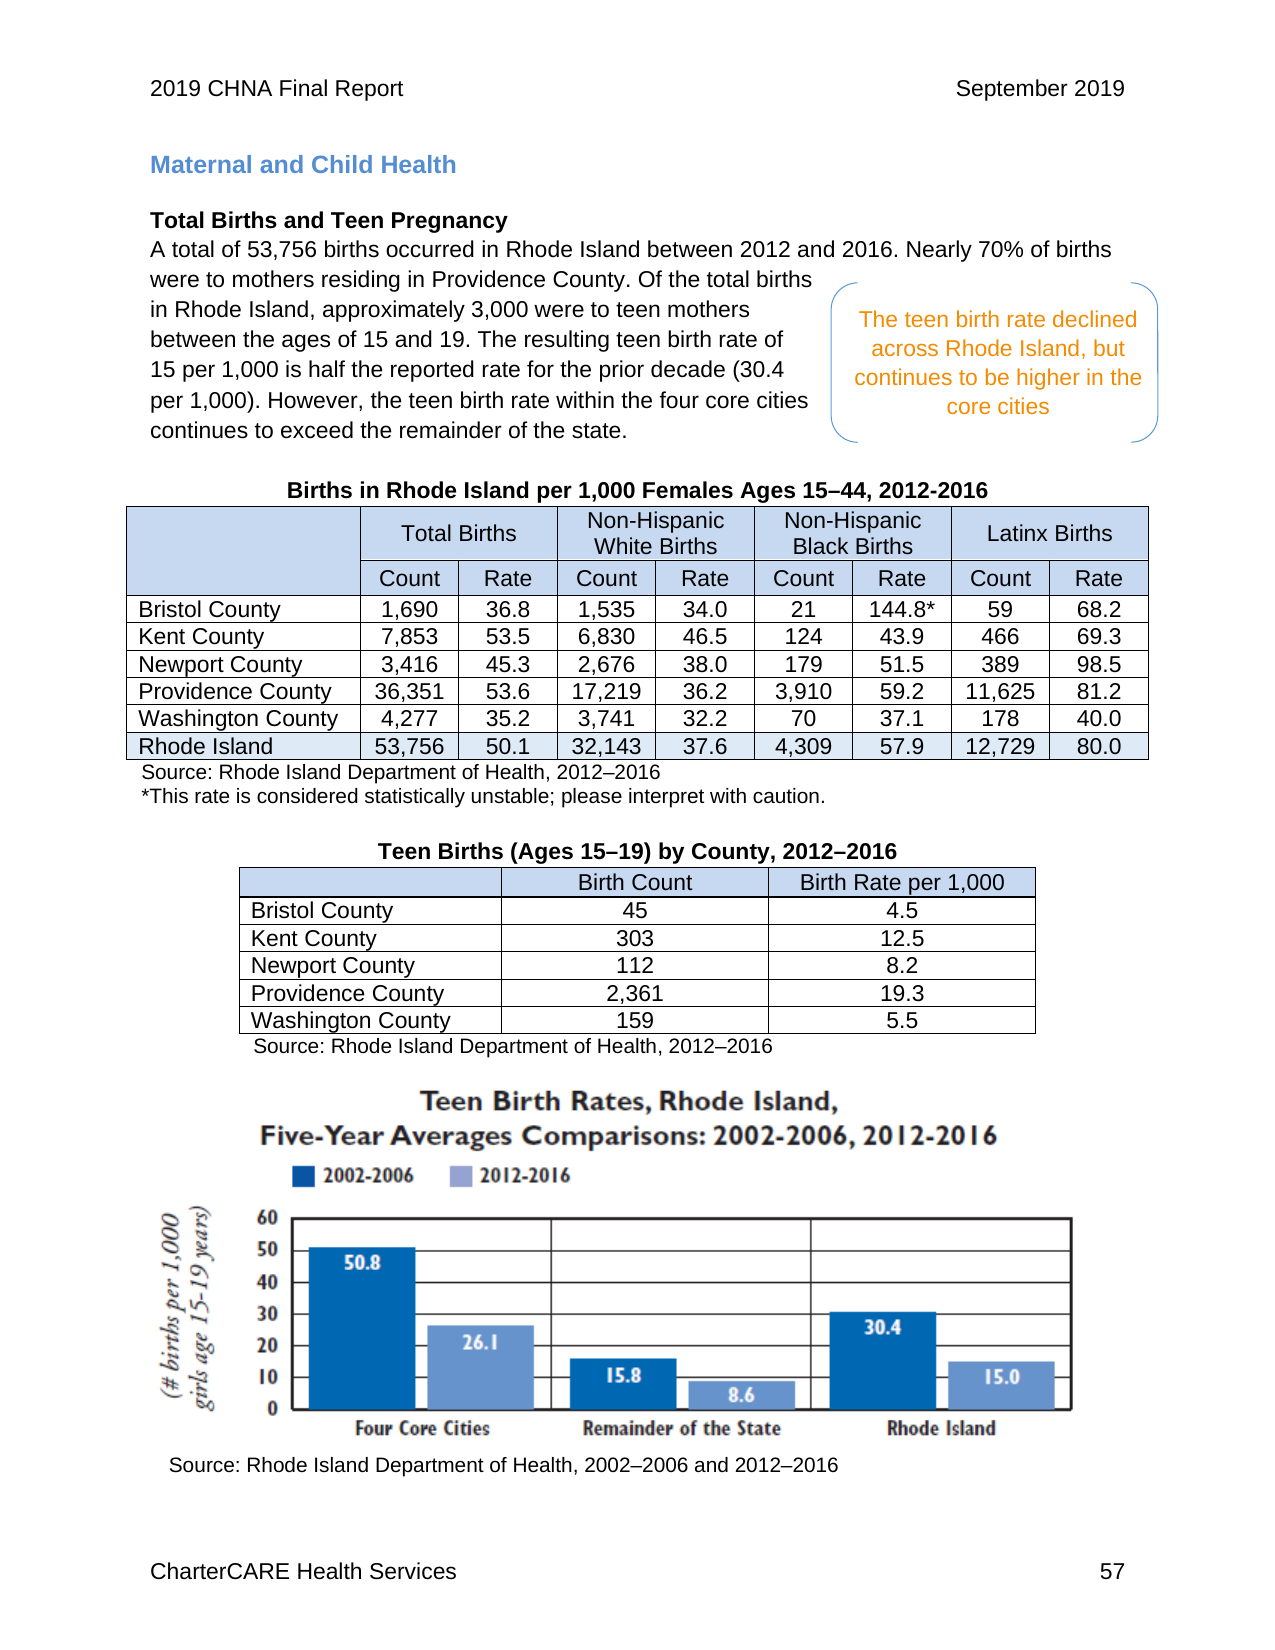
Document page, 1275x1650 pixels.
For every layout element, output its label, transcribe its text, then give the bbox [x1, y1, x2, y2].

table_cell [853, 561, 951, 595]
text Maternal and Child Health [150, 150, 1125, 179]
text Total Births and Teen Pregnancy [150, 207, 1125, 233]
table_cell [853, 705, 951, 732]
picture [150, 1088, 1094, 1449]
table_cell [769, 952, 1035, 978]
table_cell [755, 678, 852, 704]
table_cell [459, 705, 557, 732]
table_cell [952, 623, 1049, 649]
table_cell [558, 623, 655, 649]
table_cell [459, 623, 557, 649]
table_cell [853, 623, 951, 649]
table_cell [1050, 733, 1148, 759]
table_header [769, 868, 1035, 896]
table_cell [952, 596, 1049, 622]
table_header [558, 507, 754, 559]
text A total of 53,756 births occurred in Rhode Island between 2012 and 2016. Nearly 70% of births were to mothers residing in Providence County. Of the total births in Rhode Island, approximately 3,000 were to teen mothers between the ages of 15 and 19. The resulting teen birth rate of 15 per 1,000 is half the reported rate for the prior decade (30.4 per 1,000). However, the teen birth rate within the four core cities continues to exceed the remainder of the state. [150, 236, 1125, 443]
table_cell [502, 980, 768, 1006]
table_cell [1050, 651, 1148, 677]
text Teen Births (Ages 15–19) by County, 2012–2016 [150, 838, 1125, 865]
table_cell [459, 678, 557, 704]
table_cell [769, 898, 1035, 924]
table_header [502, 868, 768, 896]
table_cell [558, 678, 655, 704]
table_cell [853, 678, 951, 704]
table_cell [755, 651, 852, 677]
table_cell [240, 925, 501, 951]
text Source: Rhode Island Department of Health, 2012–2016 [141, 760, 1125, 784]
text Source: Rhode Island Department of Health, 2002–2006 and 2012–2016 [169, 1453, 1125, 1477]
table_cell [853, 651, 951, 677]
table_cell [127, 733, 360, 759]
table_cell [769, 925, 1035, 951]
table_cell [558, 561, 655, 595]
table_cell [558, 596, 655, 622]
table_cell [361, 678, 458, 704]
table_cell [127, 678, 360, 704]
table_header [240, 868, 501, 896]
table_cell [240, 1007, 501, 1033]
text Source: Rhode Island Department of Health, 2012–2016 [253, 1034, 1125, 1058]
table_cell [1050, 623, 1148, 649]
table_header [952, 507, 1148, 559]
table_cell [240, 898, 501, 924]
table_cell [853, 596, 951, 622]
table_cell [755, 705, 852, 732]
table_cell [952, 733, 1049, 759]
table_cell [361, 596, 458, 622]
text Births in Rhode Island per 1,000 Females Ages 15–44, 2012-2016 [150, 477, 1125, 504]
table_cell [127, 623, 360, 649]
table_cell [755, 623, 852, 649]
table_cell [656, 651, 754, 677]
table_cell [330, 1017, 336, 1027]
text *This rate is considered statistically unstable; please interpret with caution. [141, 784, 1125, 808]
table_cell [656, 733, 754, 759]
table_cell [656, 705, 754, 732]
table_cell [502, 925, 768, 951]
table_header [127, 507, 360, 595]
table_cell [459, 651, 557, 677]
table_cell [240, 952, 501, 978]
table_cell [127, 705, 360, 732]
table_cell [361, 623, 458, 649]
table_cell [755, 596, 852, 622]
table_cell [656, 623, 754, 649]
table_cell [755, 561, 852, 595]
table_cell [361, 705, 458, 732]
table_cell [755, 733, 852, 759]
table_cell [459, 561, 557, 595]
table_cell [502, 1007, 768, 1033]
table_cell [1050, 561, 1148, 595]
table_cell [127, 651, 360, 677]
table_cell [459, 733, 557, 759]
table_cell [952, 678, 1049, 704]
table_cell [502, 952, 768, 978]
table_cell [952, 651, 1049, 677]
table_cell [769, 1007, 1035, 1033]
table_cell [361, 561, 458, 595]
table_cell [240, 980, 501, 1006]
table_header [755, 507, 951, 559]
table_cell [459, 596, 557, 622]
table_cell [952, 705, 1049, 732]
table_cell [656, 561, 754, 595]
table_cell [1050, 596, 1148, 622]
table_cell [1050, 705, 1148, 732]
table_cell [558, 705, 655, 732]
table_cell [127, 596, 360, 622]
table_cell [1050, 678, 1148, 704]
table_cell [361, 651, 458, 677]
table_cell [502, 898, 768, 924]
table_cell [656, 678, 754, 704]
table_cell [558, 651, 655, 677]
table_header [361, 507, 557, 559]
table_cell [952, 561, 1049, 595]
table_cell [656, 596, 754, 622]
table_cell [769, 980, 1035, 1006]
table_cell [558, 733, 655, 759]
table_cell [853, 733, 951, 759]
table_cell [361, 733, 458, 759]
